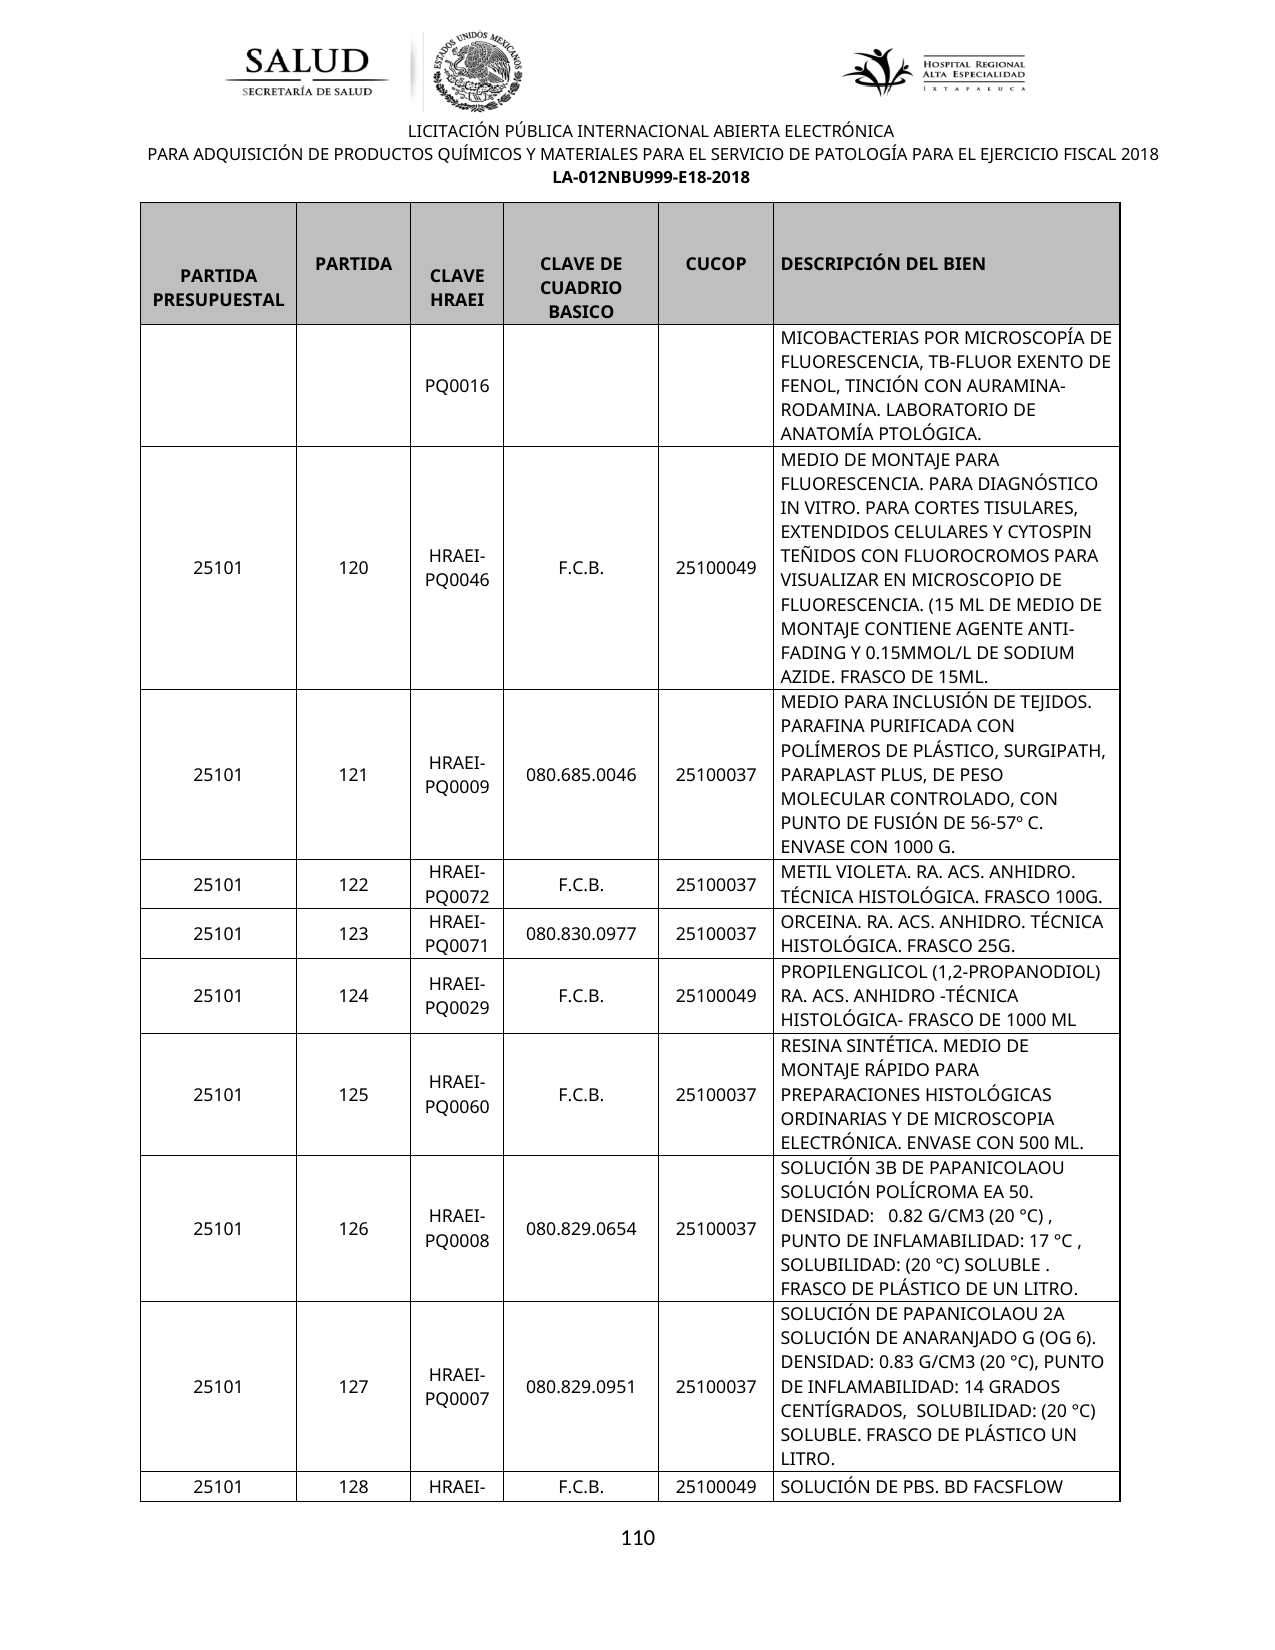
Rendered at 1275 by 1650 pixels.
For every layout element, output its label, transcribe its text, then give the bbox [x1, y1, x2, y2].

table_header CLAVE DE CUADRIO BASICO [504, 203, 658, 324]
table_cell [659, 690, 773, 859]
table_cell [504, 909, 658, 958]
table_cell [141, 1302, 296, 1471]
table_header PARTIDA [297, 203, 410, 324]
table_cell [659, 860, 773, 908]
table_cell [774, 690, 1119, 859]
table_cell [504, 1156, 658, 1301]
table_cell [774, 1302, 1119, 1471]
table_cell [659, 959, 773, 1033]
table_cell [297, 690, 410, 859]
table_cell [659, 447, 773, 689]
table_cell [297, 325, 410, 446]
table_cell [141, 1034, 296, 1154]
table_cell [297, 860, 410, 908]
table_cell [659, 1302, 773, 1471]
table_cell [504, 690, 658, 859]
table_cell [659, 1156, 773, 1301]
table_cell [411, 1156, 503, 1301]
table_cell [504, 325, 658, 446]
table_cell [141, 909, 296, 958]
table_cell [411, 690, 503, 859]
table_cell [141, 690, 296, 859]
table_header CLAVE HRAEI [411, 203, 503, 324]
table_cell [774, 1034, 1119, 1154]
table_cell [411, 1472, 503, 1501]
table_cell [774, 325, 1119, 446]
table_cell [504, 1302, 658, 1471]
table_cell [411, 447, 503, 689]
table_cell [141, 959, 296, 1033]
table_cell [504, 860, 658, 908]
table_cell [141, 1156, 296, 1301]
table_header CUCOP [659, 203, 773, 324]
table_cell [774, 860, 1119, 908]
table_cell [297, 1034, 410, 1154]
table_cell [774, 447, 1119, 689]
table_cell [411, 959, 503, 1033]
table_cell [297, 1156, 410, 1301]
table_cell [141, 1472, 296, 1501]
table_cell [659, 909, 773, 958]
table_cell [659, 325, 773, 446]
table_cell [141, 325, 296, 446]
table_header PARTIDA PRESUPUESTAL [141, 203, 296, 324]
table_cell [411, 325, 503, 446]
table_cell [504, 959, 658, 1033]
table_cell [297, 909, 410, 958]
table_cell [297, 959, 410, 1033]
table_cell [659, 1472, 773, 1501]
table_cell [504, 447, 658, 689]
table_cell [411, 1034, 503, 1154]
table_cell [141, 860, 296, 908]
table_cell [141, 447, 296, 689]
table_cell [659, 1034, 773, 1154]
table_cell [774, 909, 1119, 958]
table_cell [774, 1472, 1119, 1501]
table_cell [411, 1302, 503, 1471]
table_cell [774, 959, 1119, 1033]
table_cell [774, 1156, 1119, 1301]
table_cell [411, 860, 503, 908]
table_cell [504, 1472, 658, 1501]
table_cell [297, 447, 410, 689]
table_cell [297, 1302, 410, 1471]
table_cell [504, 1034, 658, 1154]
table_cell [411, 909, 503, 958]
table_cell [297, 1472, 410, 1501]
table_header DESCRIPCIÓN DEL BIEN [774, 203, 1119, 324]
